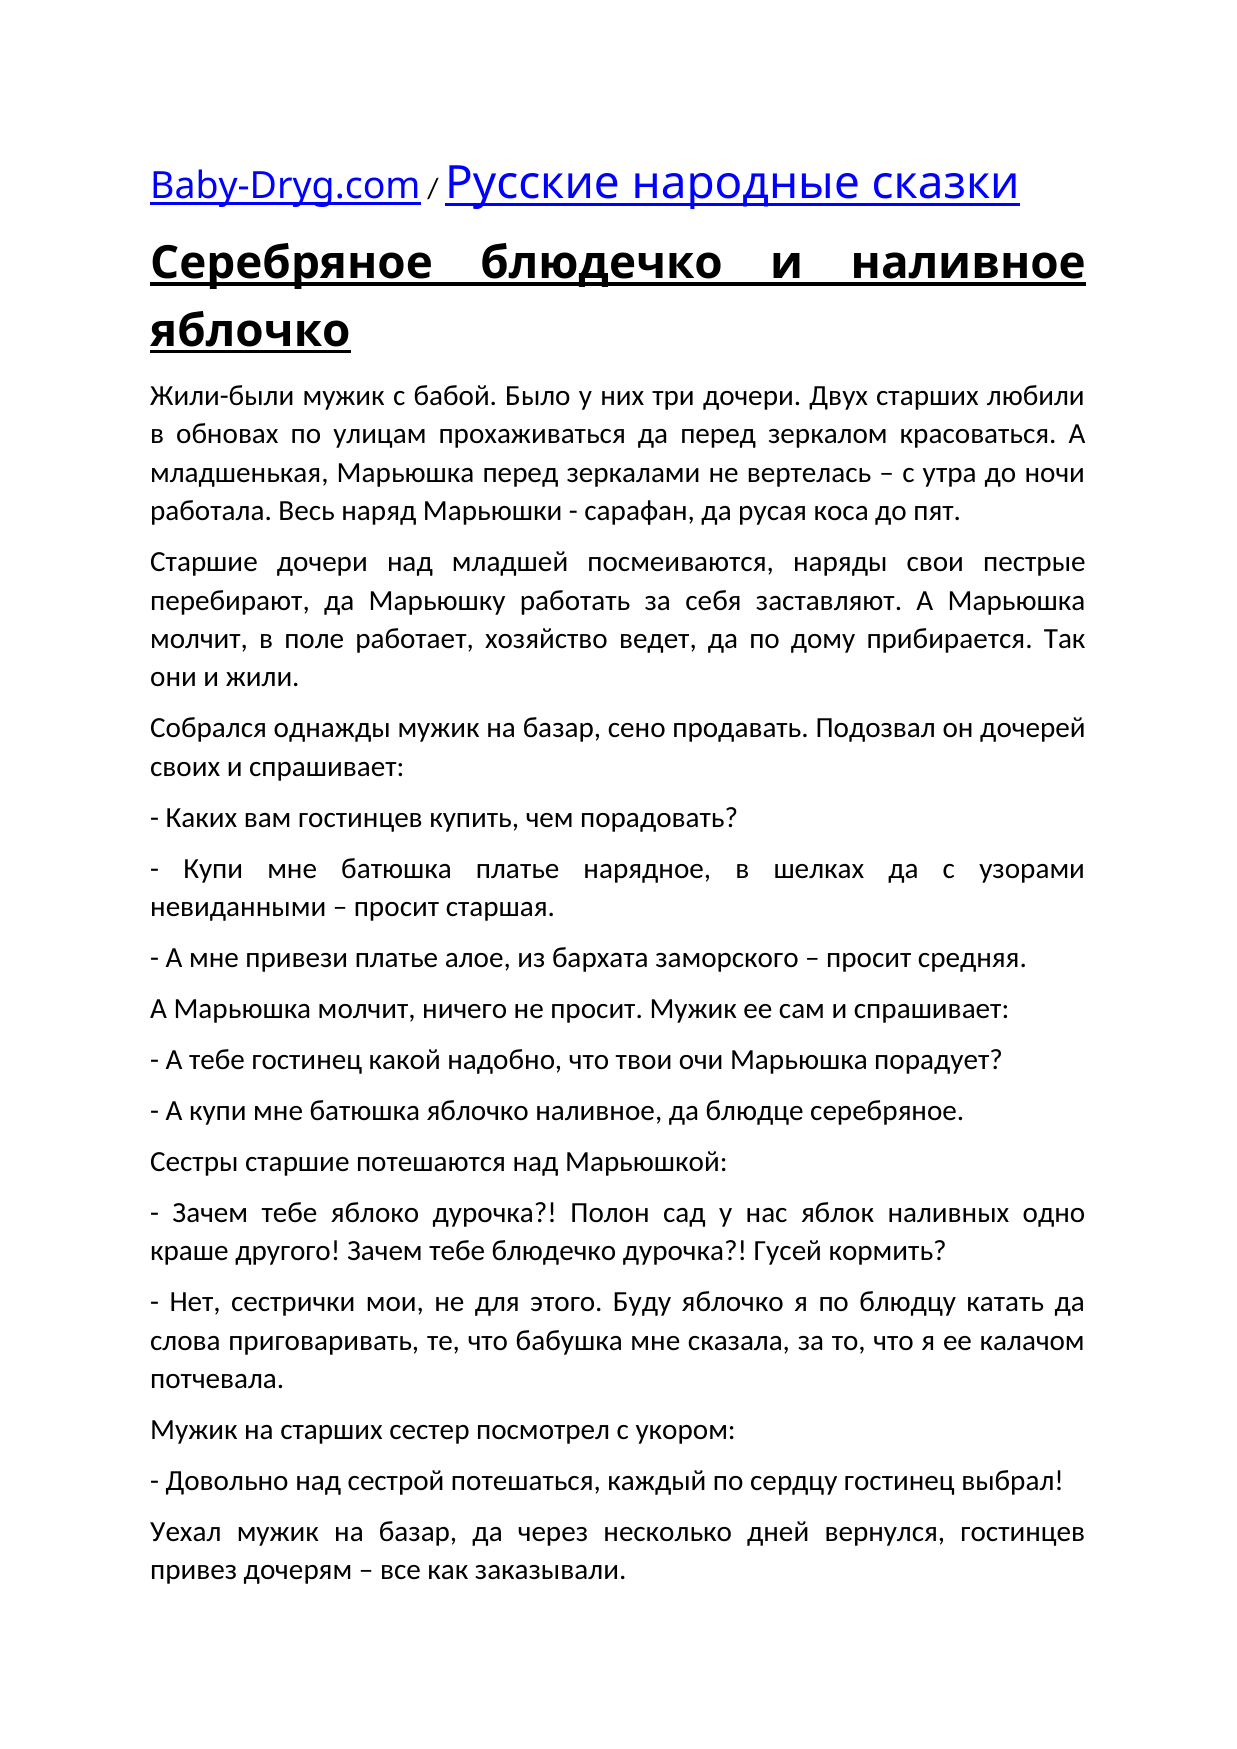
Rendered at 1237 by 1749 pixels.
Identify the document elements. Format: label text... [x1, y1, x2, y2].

text - А мне привези платье алое, из бархата заморского – просит средняя. [150, 939, 1086, 975]
text - А тебе гостинец какой надобно, что твои очи Марьюшка порадует? [150, 1041, 1086, 1077]
text - Купи мне батюшка платье нарядное, в шелках да с узорами невиданными – просит старшая. [150, 850, 1086, 924]
text Сестры старшие потешаются над Марьюшкой: [150, 1143, 1086, 1178]
text - Нет, сестрички мои, не для этого. Буду яблочко я по блюдцу катать да слова приговаривать, те, что бабушка мне сказала, за то, что я ее калачом потчевала. [150, 1283, 1086, 1396]
text Baby-Dryg.com / Русские народные сказки [150, 150, 1086, 212]
text Жили-были мужик с бабой. Было у них три дочери. Двух старших любили в обновах по улицам прохаживаться да перед зеркалом красоваться. А младшенькая, Марьюшка перед зеркалами не вертелась – с утра до ночи работала. Весь наряд Марьюшки - сарафан, да русая коса до пят. [150, 377, 1086, 528]
text Уехал мужик на базар, да через несколько дней вернулся, гостинцев привез дочерям – все как заказывали. [150, 1513, 1086, 1587]
text - Зачем тебе яблоко дурочка?! Полон сад у нас яблок наливных одно краше другого! Зачем тебе блюдечко дурочка?! Гусей кормить? [150, 1194, 1086, 1268]
text Старшие дочери над младшей посмеиваются, наряды свои пестрые перебирают, да Марьюшку работать за себя заставляют. А Марьюшка молчит, в поле работает, хозяйство ведет, да по дому прибирается. Так они и жили. [150, 543, 1086, 694]
text А Марьюшка молчит, ничего не просит. Мужик ее сам и спрашивает: [150, 990, 1086, 1026]
text Серебряное блюдечко и наливное яблочко [150, 230, 1086, 282]
text - Довольно над сестрой потешаться, каждый по сердцу гостинец выбрал! [150, 1462, 1086, 1497]
text - А купи мне батюшка яблочко наливное, да блюдце серебряное. [150, 1092, 1086, 1127]
text Мужик на старших сестер посмотрел с укором: [150, 1411, 1086, 1447]
text Собрался однажды мужик на базар, сено продавать. Подозвал он дочерей своих и спрашивает: [150, 709, 1086, 783]
text Серебряное блюдечко и наливное яблочко [150, 286, 1086, 359]
text - Каких вам гостинцев купить, чем порадовать? [150, 799, 1086, 834]
